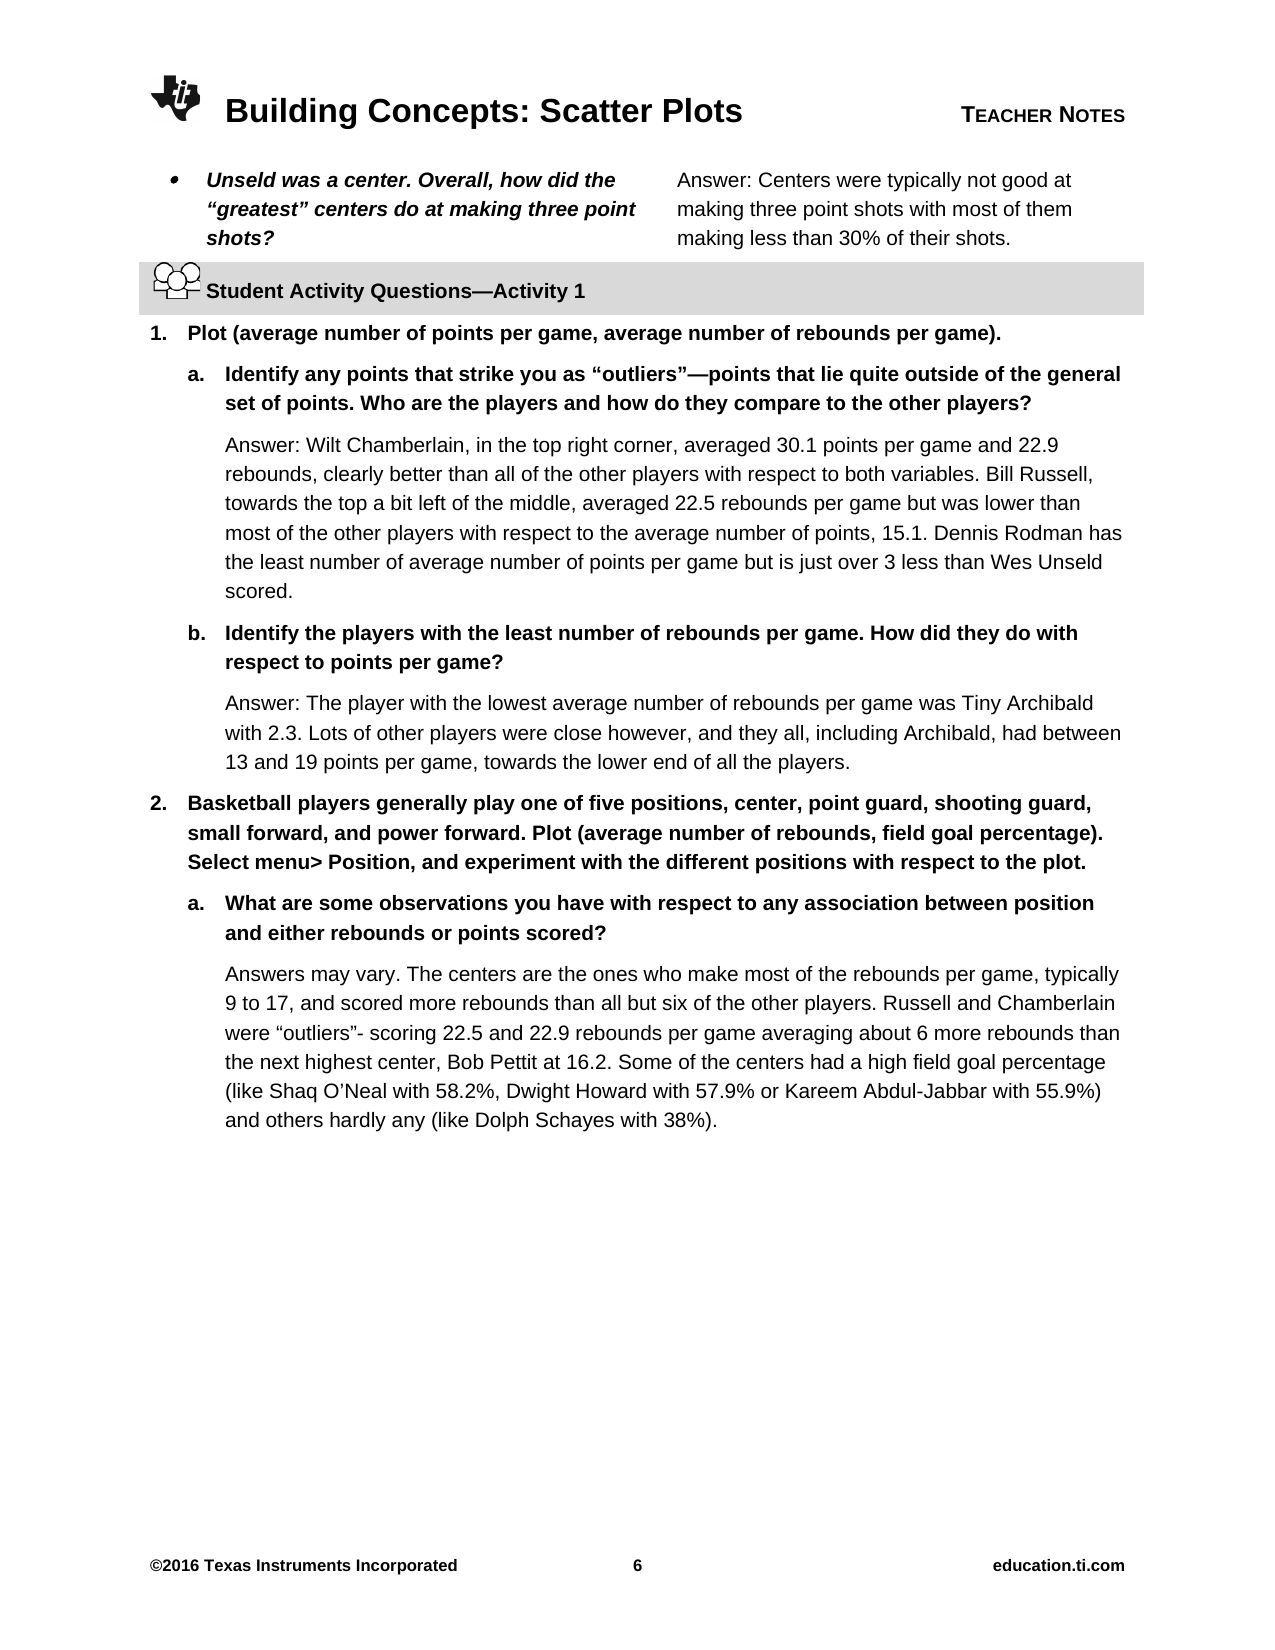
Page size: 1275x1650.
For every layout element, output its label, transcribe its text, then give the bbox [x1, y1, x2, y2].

table_cell 1. Plot (average number of points per game, average number of rebounds per game). Identify any points that strike you as “outliers”—points that lie quite outside of the general set of points. Who are the players and how do they compare to the other players? Answer: Wilt Chamberlain, in the top right corner, averaged 30.1 points per game and 22.9 rebounds, clearly better than all of the other players with respect to both variables. Bill Russell, towards the top a bit left of the middle, averaged 22.5 rebounds per game but was lower than most of the other players with respect to the average number of points, 15.1. Dennis Rodman has the least number of average number of points per game but is just over 3 less than Wes Unseld scored. b. Identify the players with the least number of rebounds per game. How did they do with respect to points per game? Answer: The player with the lowest average number of rebounds per game was Tiny Archibald with 2.3. Lots of other players were close however, and they all, including Archibald, had between 13 and 19 points per game, towards the lower end of all the players. [139, 315, 1144, 786]
picture [150, 75, 201, 122]
table_cell Unseld was a center. Overall, how did the “greatest” centers do at making three point shots? [139, 162, 666, 262]
table_cell Student Activity Questions—Activity 1 [139, 262, 1144, 315]
table_cell 2. Basketball players generally play one of five positions, center, point guard, shooting guard, small forward, and power forward. Plot (average number of rebounds, field goal percentage). Select menu> Position, and experiment with the different positions with respect to the plot. a. What are some observations you have with respect to any association between position and either rebounds or points scored? Answers may vary. The centers are the ones who make most of the rebounds per game, typically 9 to 17, and scored more rebounds than all but six of the other players. Russell and Chamberlain were “outliers”- scoring 22.5 and 22.9 rebounds per game averaging about 6 more rebounds than the next highest center, Bob Pettit at 16.2. Some of the centers had a high field goal percentage (like Shaq O’Neal with 58.2%, Dwight Howard with 57.9% or Kareem Abdul-Jabbar with 55.9%) and others hardly any (like Dolph Schayes with 38%). [139, 786, 1144, 1144]
table_cell Answer: Centers were typically not good at making three point shots with most of them making less than 30% of their shots. [666, 162, 1144, 262]
picture [153, 262, 201, 299]
